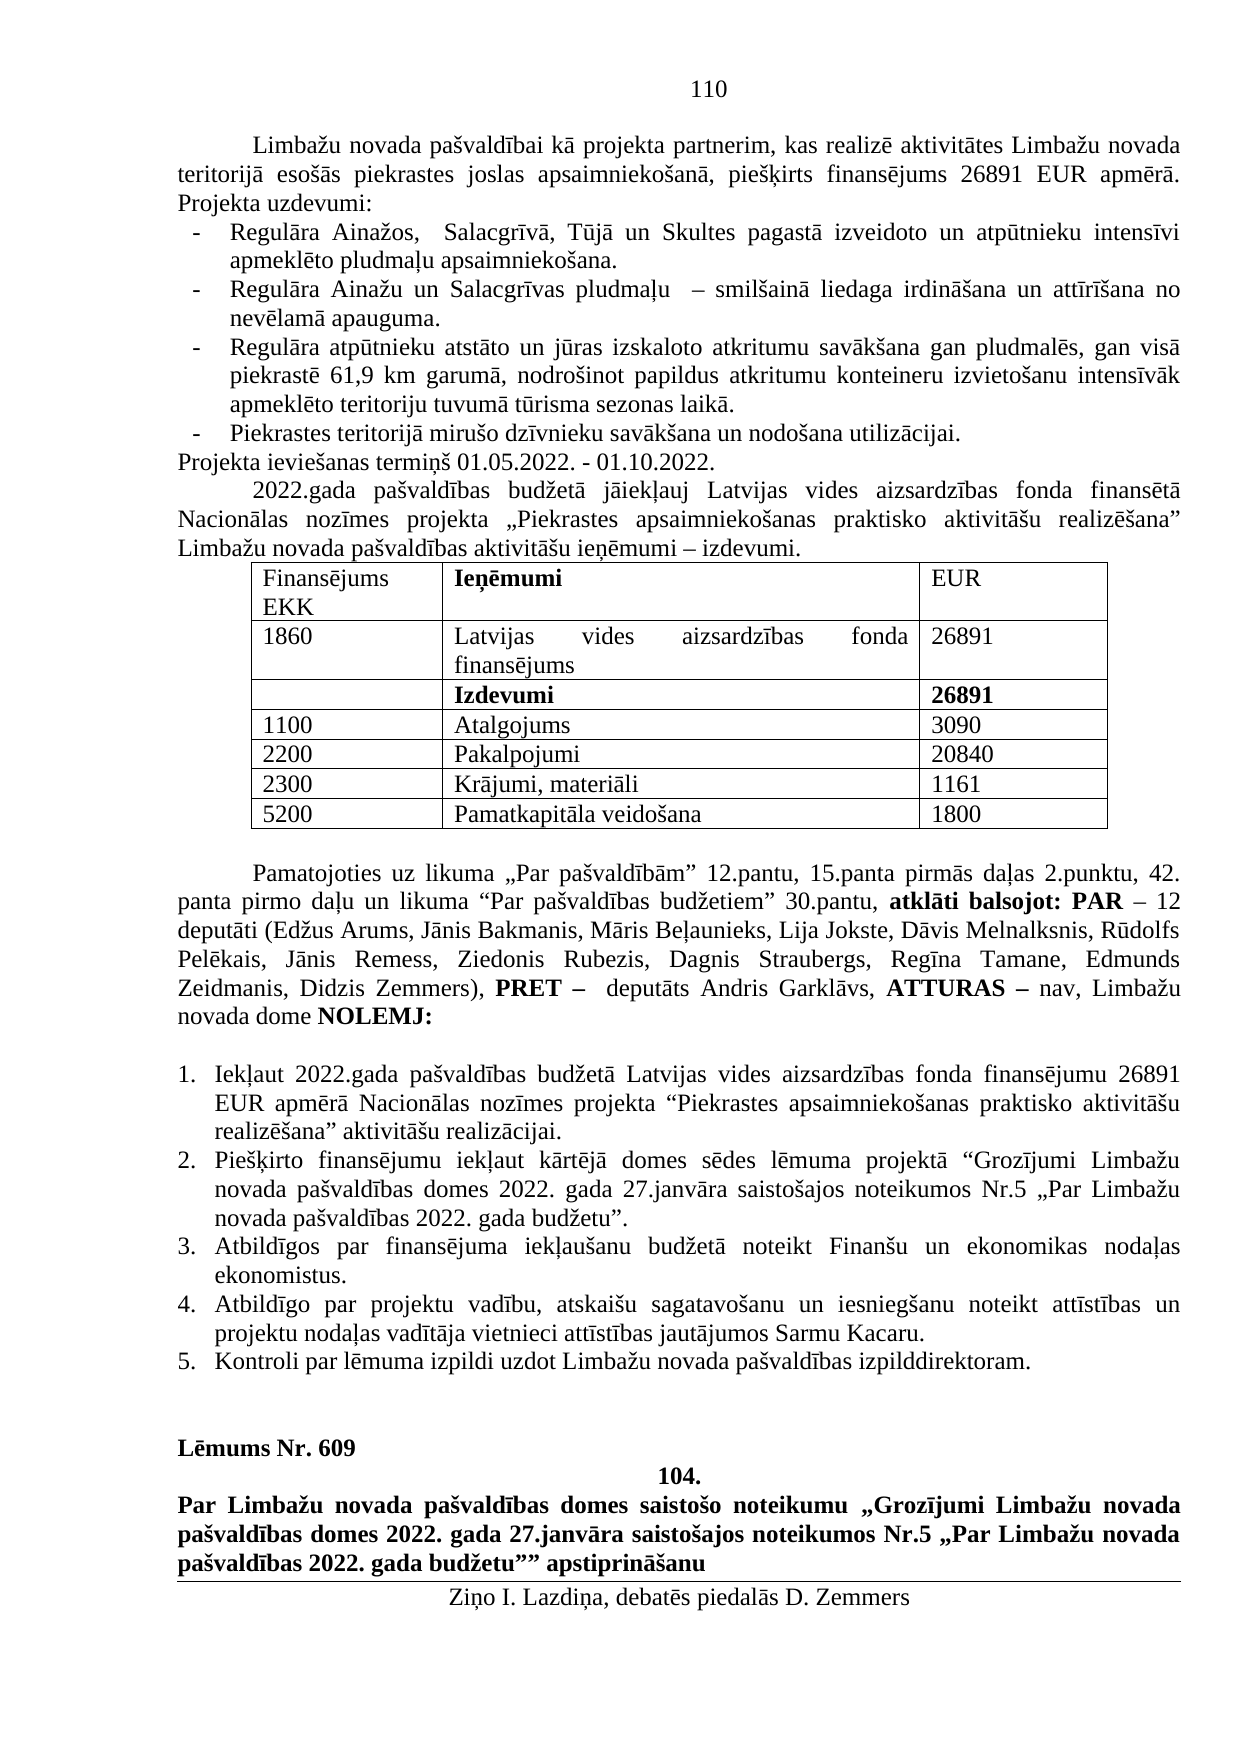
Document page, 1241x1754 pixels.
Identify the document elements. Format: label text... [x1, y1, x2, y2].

table_cell Pakalpojumi [443, 740, 919, 768]
table_cell 2200 [252, 740, 442, 768]
text Lēmums Nr. 609 [177, 1433, 1181, 1461]
list Regulāra Ainažu un Salacgrīvas pludmaļu – smilšainā liedaga irdināšana un attīrīšana no nevēlamā apauguma. [192, 274, 1181, 332]
table_header Finansējums EKK [252, 563, 442, 620]
table_cell Atalgojums [443, 710, 919, 738]
table_cell [252, 680, 442, 709]
table_cell 20840 [920, 740, 1107, 768]
table_cell 5200 [252, 799, 442, 828]
list Piešķirto finansējumu iekļaut kārtējā domes sēdes lēmuma projektā “Grozījumi Limbažu novada pašvaldības domes 2022. gada 27.janvāra saistošajos noteikumos Nr.5 „Par Limbažu novada pašvaldības 2022. gada budžetu”. [177, 1145, 1181, 1231]
list Regulāra Ainažos, Salacgrīvā, Tūjā un Skultes pagastā izveidoto un atpūtnieku intensīvi apmeklēto pludmaļu apsaimniekošana. [192, 217, 1181, 274]
table_cell 1860 [252, 621, 442, 679]
text Pamatojoties uz likuma „Par pašvaldībām” 12.pantu, 15.panta pirmās daļas 2.punktu, 42. panta pirmo daļu un likuma “Par pašvaldības budžetiem” 30.pantu, atklāti balsojot: PAR – 12 deputāti (Edžus Arums, Jānis Bakmanis, Māris Beļaunieks, Lija Jokste, Dāvis Melnalksnis, Rūdolfs Pelēkais, Jānis Remess, Ziedonis Rubezis, Dagnis Straubergs, Regīna Tamane, Edmunds Zeidmanis, Didzis Zemmers), PRET – deputāts Andris Garklāvs, ATTURAS – nav, Limbažu novada dome NOLEMJ: [177, 858, 1181, 1030]
list Kontroli par lēmuma izpildi uzdot Limbažu novada pašvaldības izpilddirektoram. [177, 1346, 1181, 1375]
text Par Limbažu novada pašvaldības domes saistošo noteikumu „Grozījumi Limbažu novada pašvaldības domes 2022. gada 27.janvāra saistošajos noteikumos Nr.5 „Par Limbažu novada pašvaldības 2022. gada budžetu”” apstiprināšanu [177, 1490, 1181, 1581]
table_cell 1800 [920, 799, 1107, 828]
text Projekta ieviešanas termiņš 01.05.2022. - 01.10.2022. [177, 447, 1181, 476]
table_cell 26891 [920, 680, 1107, 709]
table_header Ieņēmumi [443, 563, 919, 620]
table_cell Pamatkapitāla veidošana [443, 799, 919, 828]
table_cell Izdevumi [443, 680, 919, 709]
table_cell Latvijas vides aizsardzības fonda finansējums [443, 621, 919, 679]
table_cell Krājumi, materiāli [443, 769, 919, 798]
text 104. [177, 1461, 1181, 1490]
table_cell 1161 [920, 769, 1107, 798]
table_cell 1100 [252, 710, 442, 738]
text 2022.gada pašvaldības budžetā jāiekļauj Latvijas vides aizsardzības fonda finansētā Nacionālas nozīmes projekta „Piekrastes apsaimniekošanas praktisko aktivitāšu realizēšana” Limbažu novada pašvaldības aktivitāšu ieņēmumi – izdevumi. [177, 476, 1181, 562]
list Atbildīgos par finansējuma iekļaušanu budžetā noteikt Finanšu un ekonomikas nodaļas ekonomistus. [177, 1231, 1181, 1289]
table_cell 3090 [920, 710, 1107, 738]
list Iekļaut 2022.gada pašvaldības budžetā Latvijas vides aizsardzības fonda finansējumu 26891 EUR apmērā Nacionālas nozīmes projekta “Piekrastes apsaimniekošanas praktisko aktivitāšu realizēšana” aktivitāšu realizācijai. [177, 1059, 1181, 1145]
list Atbildīgo par projektu vadību, atskaišu sagatavošanu un iesniegšanu noteikt attīstības un projektu nodaļas vadītāja vietnieci attīstības jautājumos Sarmu Kacaru. [177, 1289, 1181, 1346]
table_header EUR [920, 563, 1107, 620]
list Piekrastes teritorijā mirušo dzīvnieku savākšana un nodošana utilizācijai. [192, 418, 1181, 447]
table_cell 2300 [252, 769, 442, 798]
text Ziņo I. Lazdiņa, debatēs piedalās D. Zemmers [177, 1582, 1181, 1610]
list Regulāra atpūtnieku atstāto un jūras izskaloto atkritumu savākšana gan pludmalēs, gan visā piekrastē 61,9 km garumā, nodrošinot papildus atkritumu konteineru izvietošanu intensīvāk apmeklēto teritoriju tuvumā tūrisma sezonas laikā. [192, 332, 1181, 418]
table_cell 26891 [920, 621, 1107, 679]
text Limbažu novada pašvaldībai kā projekta partnerim, kas realizē aktivitātes Limbažu novada teritorijā esošās piekrastes joslas apsaimniekošanā, piešķirts finansējums 26891 EUR apmērā. Projekta uzdevumi: [177, 131, 1181, 217]
